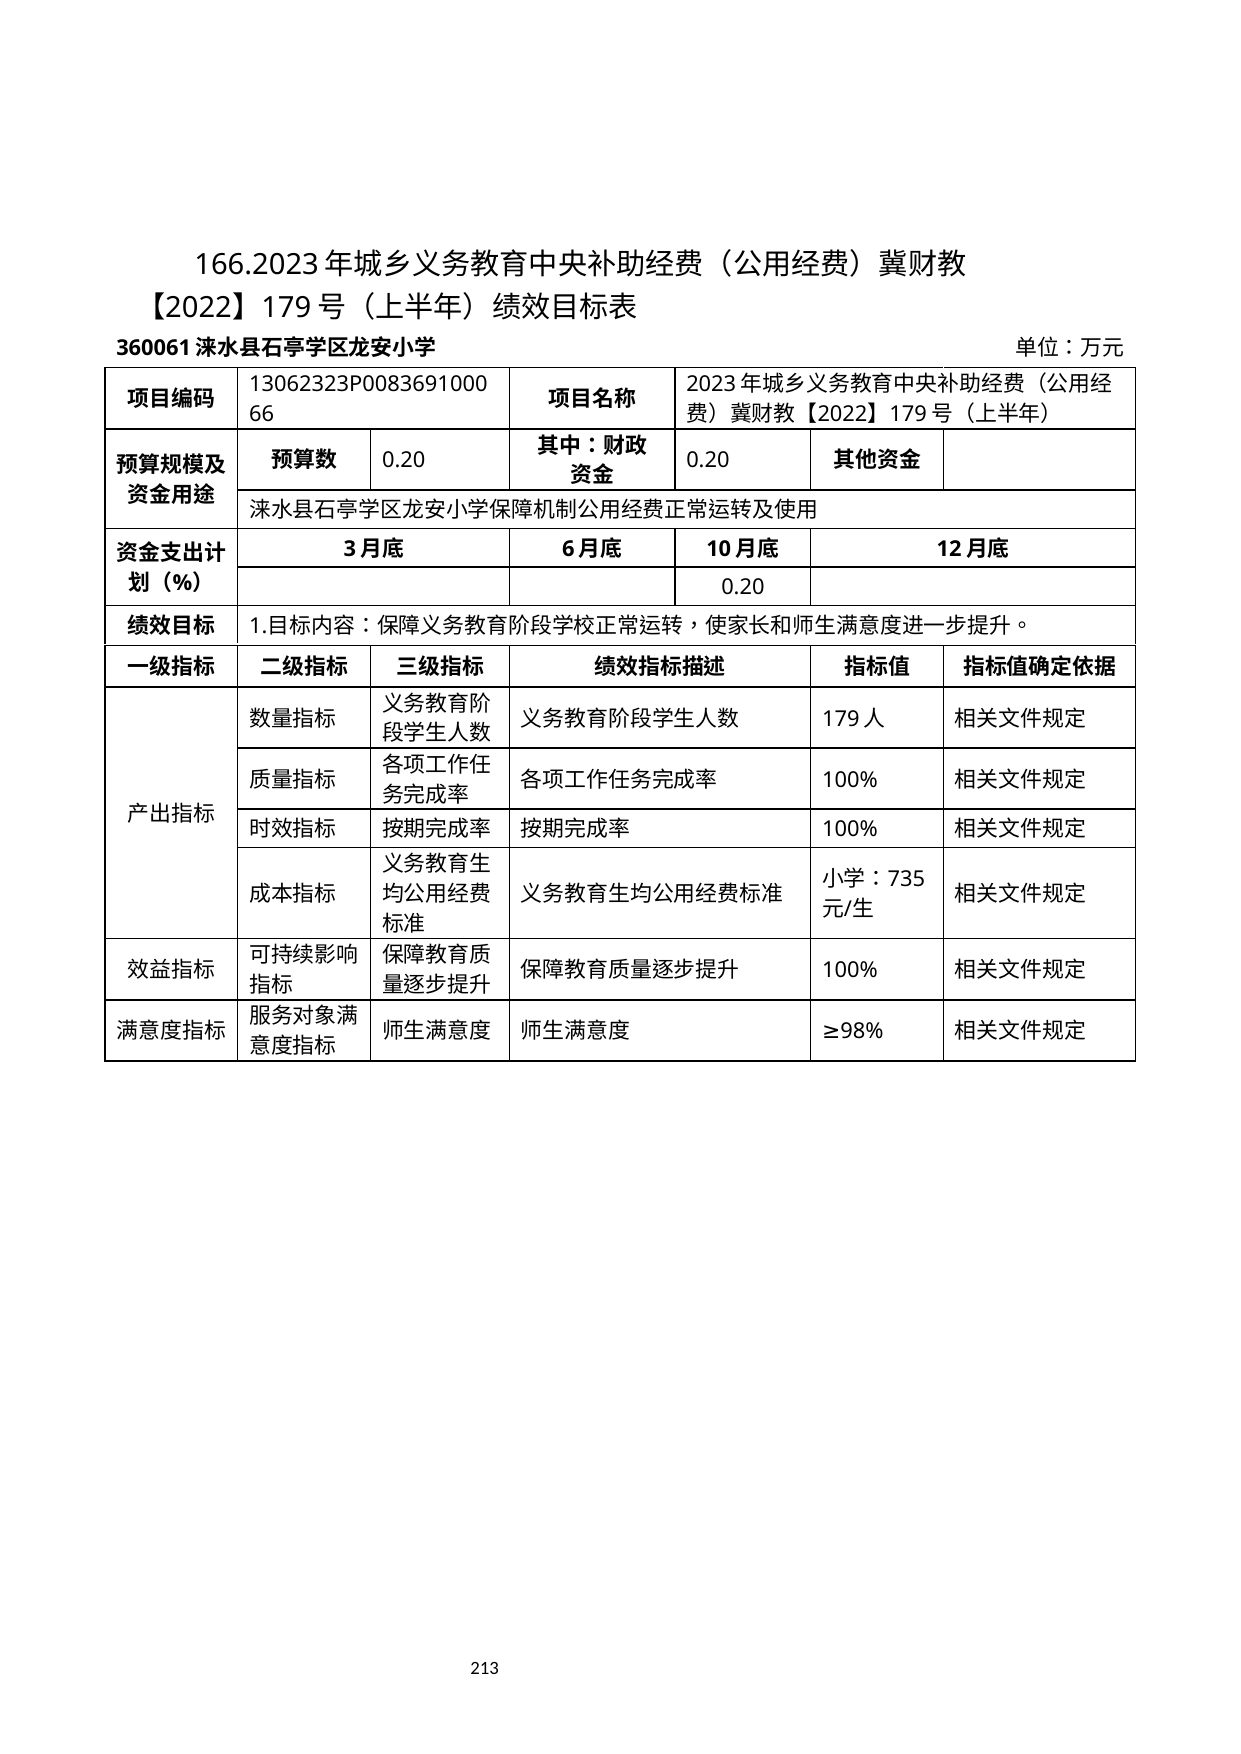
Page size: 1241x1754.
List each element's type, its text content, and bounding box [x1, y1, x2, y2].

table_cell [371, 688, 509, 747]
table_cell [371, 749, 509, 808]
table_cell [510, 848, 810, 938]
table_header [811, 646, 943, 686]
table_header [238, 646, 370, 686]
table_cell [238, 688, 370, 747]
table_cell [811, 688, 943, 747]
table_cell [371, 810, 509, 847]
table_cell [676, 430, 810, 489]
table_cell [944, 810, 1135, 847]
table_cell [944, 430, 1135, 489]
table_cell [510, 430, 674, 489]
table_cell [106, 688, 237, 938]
text 166.2023年城乡义务教育中央补助经费（公用经费）冀财教【2022】179号（上半年）绩效目标表 [136, 241, 1104, 326]
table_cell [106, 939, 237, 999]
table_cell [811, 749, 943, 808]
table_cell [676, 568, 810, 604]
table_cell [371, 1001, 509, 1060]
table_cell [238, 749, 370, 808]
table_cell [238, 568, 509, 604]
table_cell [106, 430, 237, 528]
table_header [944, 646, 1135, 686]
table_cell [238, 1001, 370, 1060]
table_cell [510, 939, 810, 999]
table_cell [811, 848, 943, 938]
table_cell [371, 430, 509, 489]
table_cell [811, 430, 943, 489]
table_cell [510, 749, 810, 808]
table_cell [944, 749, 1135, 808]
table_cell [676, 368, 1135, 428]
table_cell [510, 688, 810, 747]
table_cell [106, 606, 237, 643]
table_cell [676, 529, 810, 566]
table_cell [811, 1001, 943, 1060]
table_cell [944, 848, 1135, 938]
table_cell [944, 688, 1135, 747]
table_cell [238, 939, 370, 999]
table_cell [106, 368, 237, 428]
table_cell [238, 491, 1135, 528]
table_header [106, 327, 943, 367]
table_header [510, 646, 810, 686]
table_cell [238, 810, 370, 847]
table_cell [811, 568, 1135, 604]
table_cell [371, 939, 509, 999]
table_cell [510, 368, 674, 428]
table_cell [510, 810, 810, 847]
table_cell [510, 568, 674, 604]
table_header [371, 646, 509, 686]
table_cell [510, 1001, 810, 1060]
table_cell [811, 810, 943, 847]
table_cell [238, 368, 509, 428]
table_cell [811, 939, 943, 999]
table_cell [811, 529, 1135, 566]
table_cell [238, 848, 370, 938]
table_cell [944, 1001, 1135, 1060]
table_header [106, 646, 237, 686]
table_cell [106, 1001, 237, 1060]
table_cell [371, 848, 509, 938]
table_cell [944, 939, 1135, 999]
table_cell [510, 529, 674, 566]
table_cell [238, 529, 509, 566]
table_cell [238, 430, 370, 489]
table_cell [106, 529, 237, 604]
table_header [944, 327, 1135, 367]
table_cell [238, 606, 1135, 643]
